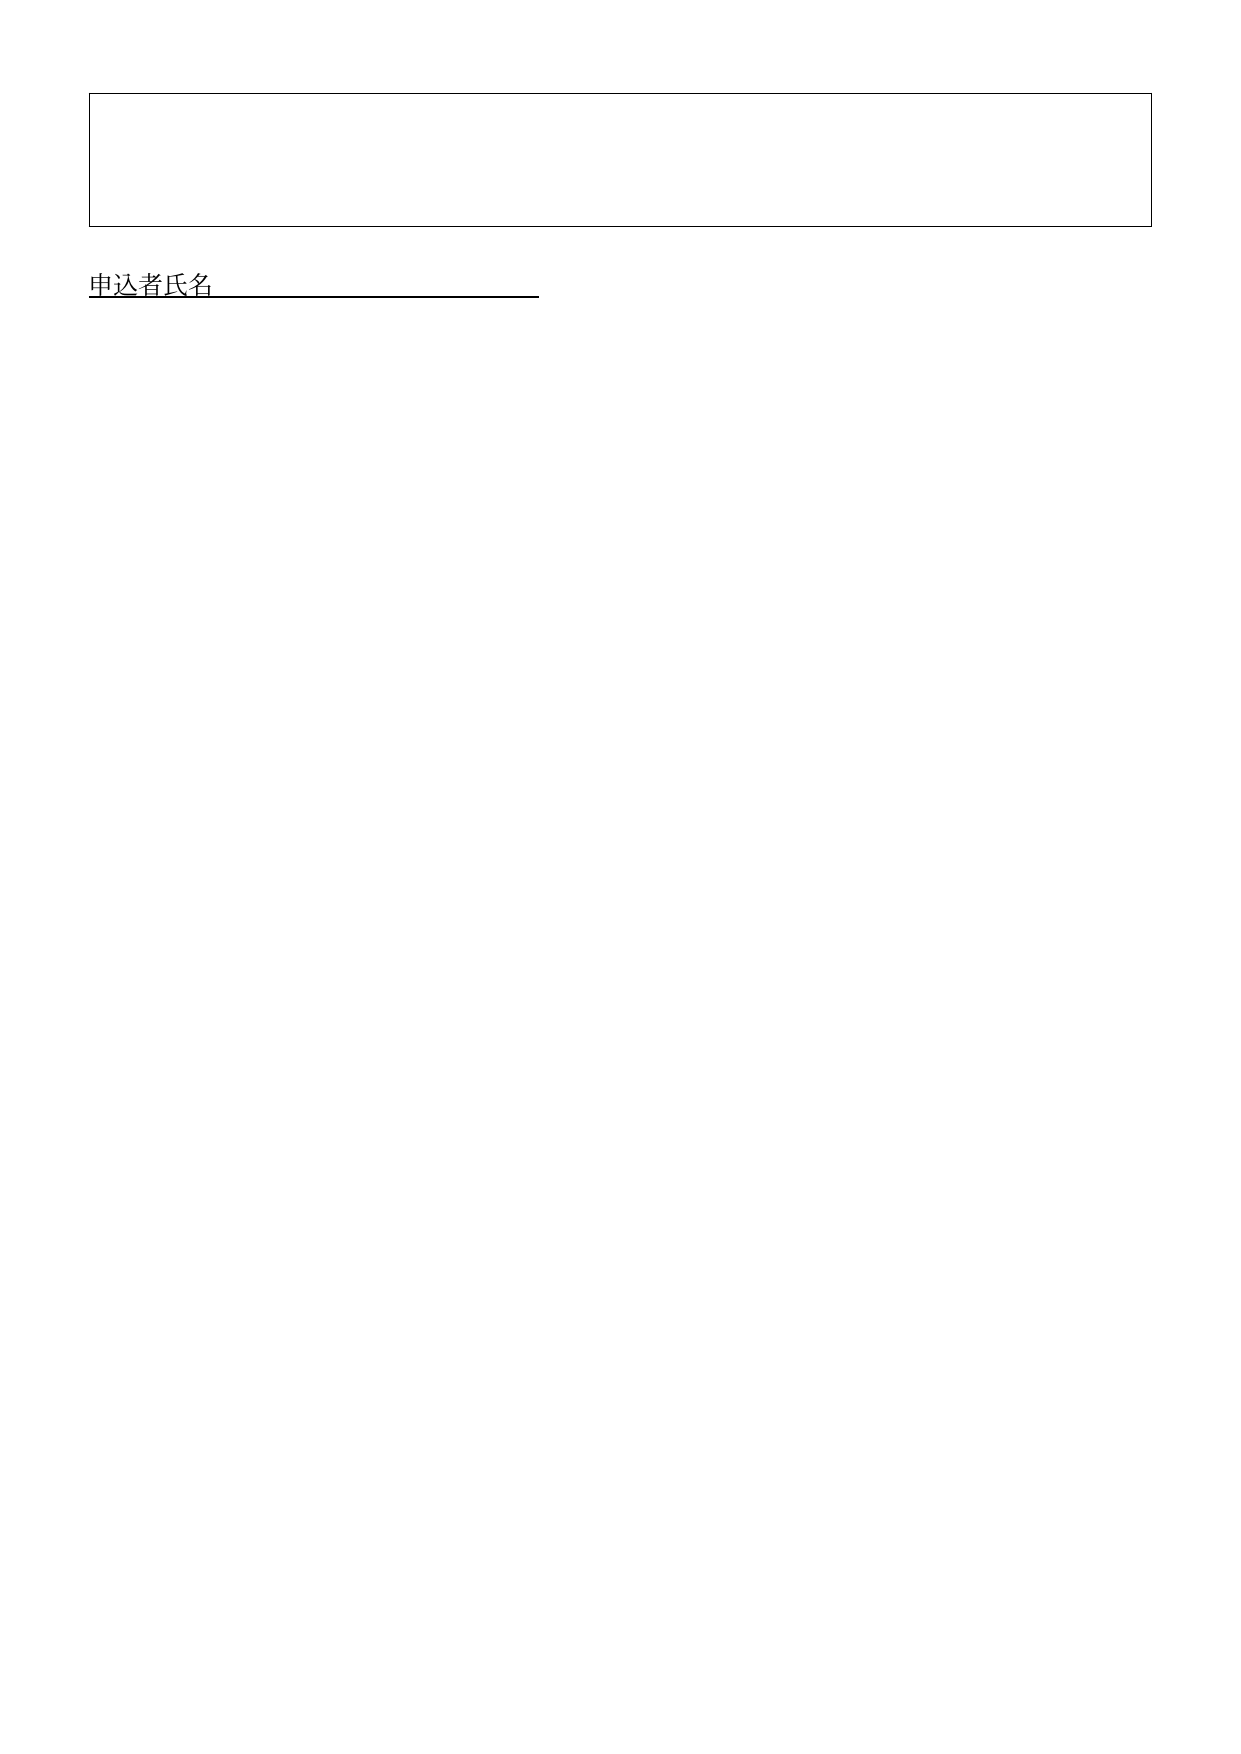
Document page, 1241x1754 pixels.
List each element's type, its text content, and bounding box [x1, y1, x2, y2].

text 申込者氏名 [89, 264, 1152, 302]
table_header [90, 94, 1151, 226]
